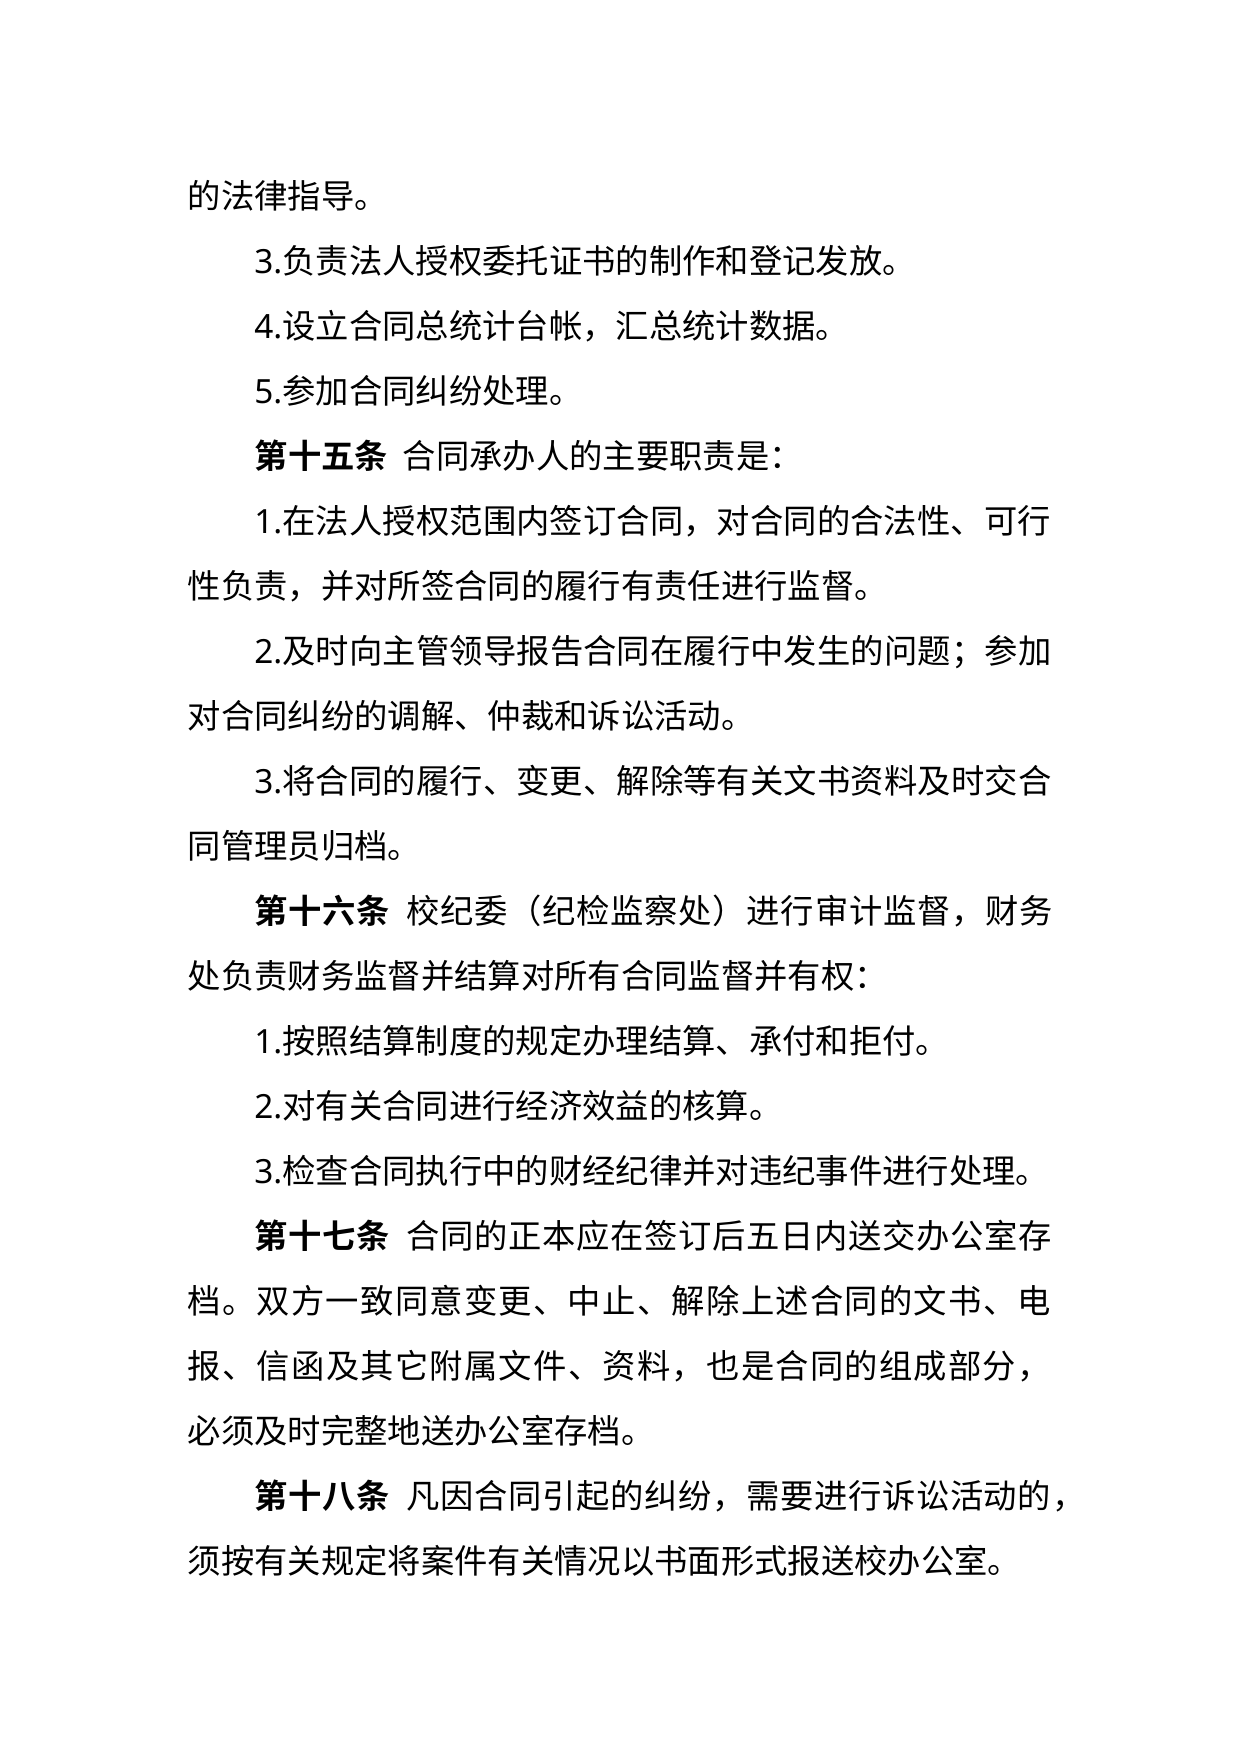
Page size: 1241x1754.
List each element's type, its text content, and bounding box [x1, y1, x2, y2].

text 3.负责法人授权委托证书的制作和登记发放。 [187, 227, 1053, 292]
text 3.检查合同执行中的财经纪律并对违纪事件进行处理。 [187, 1137, 1053, 1202]
text 第十八条 凡因合同引起的纠纷，需要进行诉讼活动的，须按有关规定将案件有关情况以书面形式报送校办公室。 [187, 1462, 1053, 1592]
text 3.将合同的履行、变更、解除等有关文书资料及时交合同管理员归档。 [187, 747, 1053, 877]
text 第十七条 合同的正本应在签订后五日内送交办公室存档。双方一致同意变更、中止、解除上述合同的文书、电报、信函及其它附属文件、资料，也是合同的组成部分，必须及时完整地送办公室存档。 [187, 1202, 1053, 1462]
text 1.在法人授权范围内签订合同，对合同的合法性、可行性负责，并对所签合同的履行有责任进行监督。 [187, 487, 1053, 617]
text 4.设立合同总统计台帐，汇总统计数据。 [187, 292, 1053, 357]
text 2.及时向主管领导报告合同在履行中发生的问题；参加对合同纠纷的调解、仲裁和诉讼活动。 [187, 617, 1053, 747]
text 2.对有关合同进行经济效益的核算。 [187, 1072, 1053, 1137]
text 第十六条 校纪委（纪检监察处）进行审计监督，财务处负责财务监督并结算对所有合同监督并有权： [187, 877, 1053, 1007]
text 5.参加合同纠纷处理。 [187, 357, 1053, 422]
text 第十五条 合同承办人的主要职责是： [187, 422, 1053, 487]
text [187, 162, 1053, 227]
text 1.按照结算制度的规定办理结算、承付和拒付。 [187, 1007, 1053, 1072]
